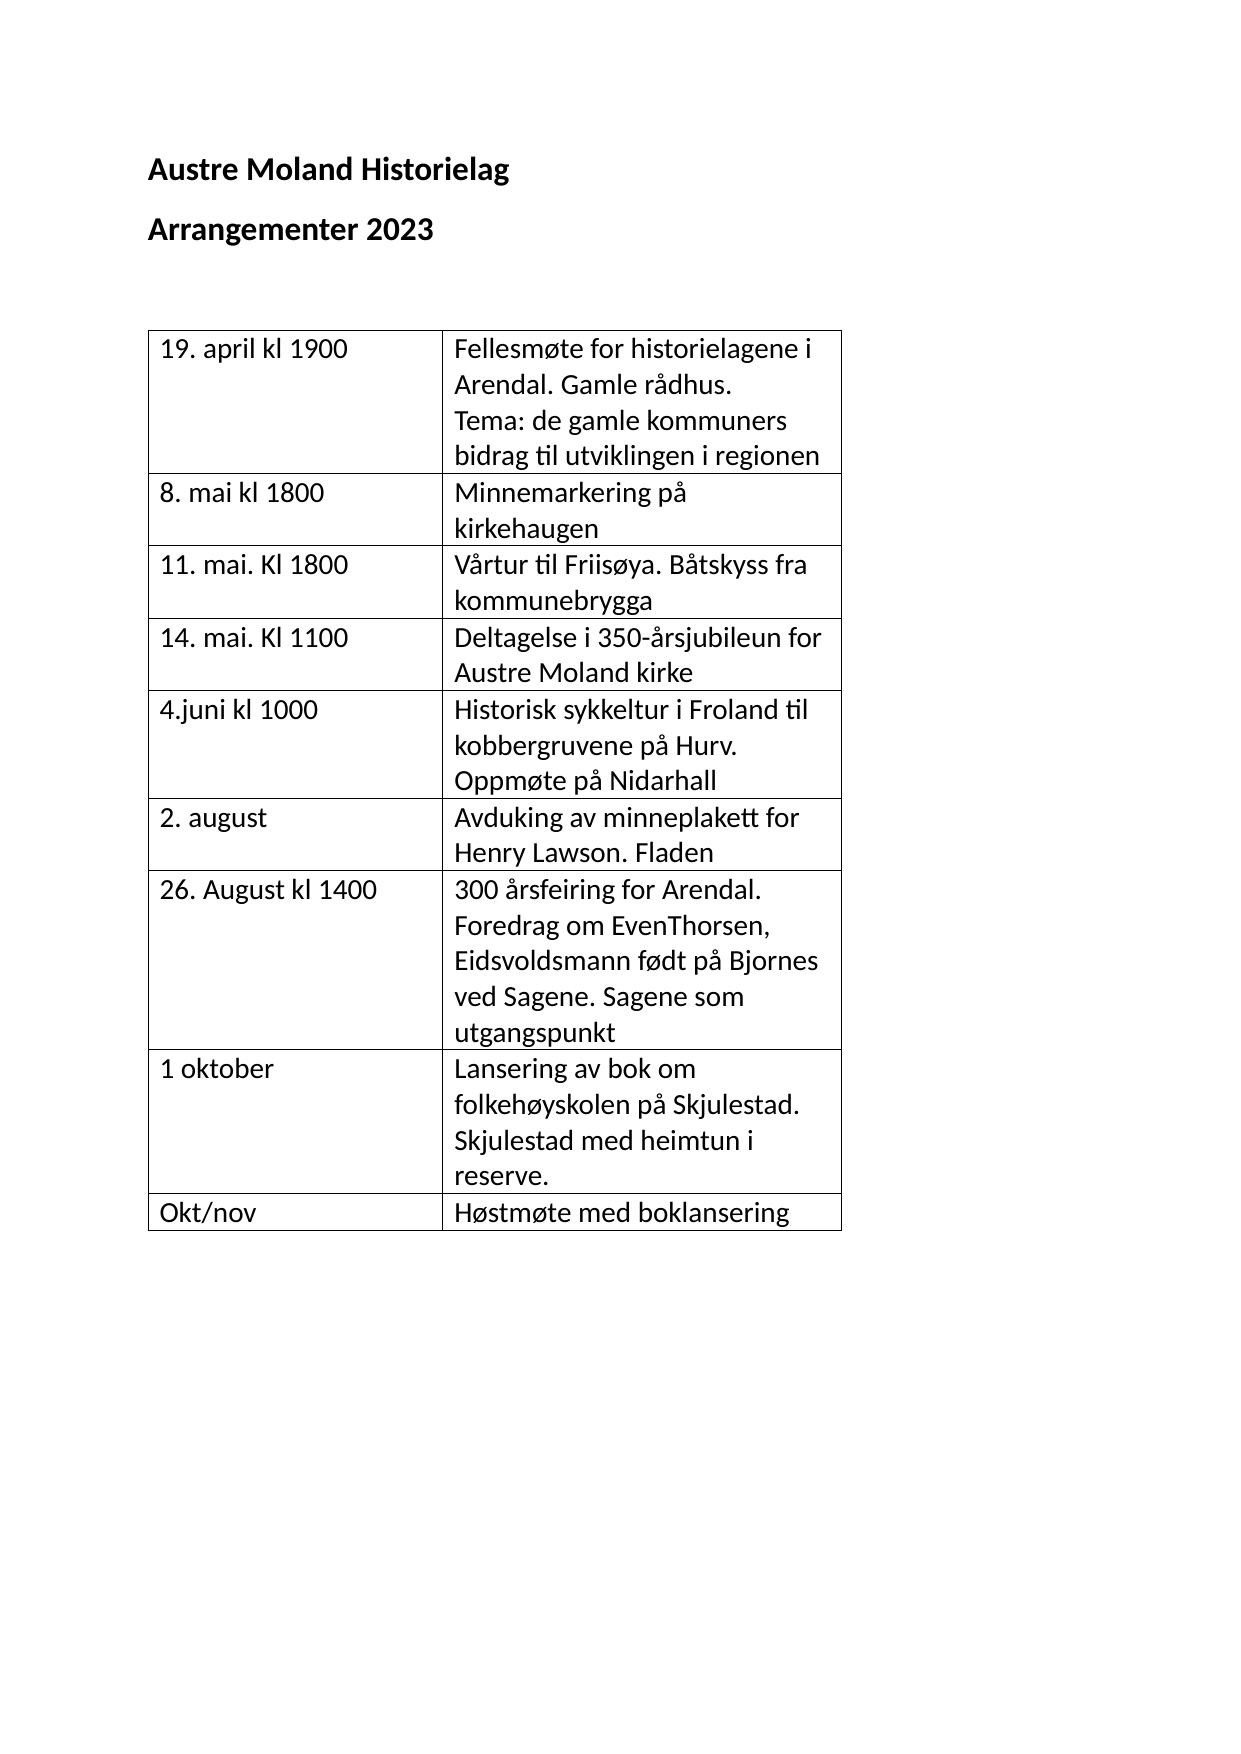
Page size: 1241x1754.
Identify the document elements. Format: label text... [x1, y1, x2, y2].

table_cell Avduking av minneplakett for Henry Lawson. Fladen [443, 799, 841, 870]
table_cell 1 oktober [149, 1050, 442, 1193]
table_header 19. april kl 1900 [149, 331, 442, 473]
table_cell Høstmøte med boklansering [443, 1194, 841, 1229]
table_cell Deltagelse i 350-årsjubileun for Austre Moland kirke [443, 619, 841, 690]
table_cell 11. mai. Kl 1800 [149, 546, 442, 618]
table_header Fellesmøte for historielagene i Arendal. Gamle rådhus. Tema: de gamle kommuners bidrag til utviklingen i regionen [443, 331, 841, 473]
table_cell Okt/nov [149, 1194, 442, 1229]
table_cell Historisk sykkeltur i Froland til kobbergruvene på Hurv. Oppmøte på Nidarhall [443, 691, 841, 798]
table_cell 300 årsfeiring for Arendal. Foredrag om EvenThorsen, Eidsvoldsmann født på Bjornes ved Sagene. Sagene som utgangspunkt [443, 871, 841, 1049]
table_cell Vårtur til Friisøya. Båtskyss fra kommunebrygga [443, 546, 841, 618]
table_cell 14. mai. Kl 1100 [149, 619, 442, 690]
table_cell Lansering av bok om folkehøyskolen på Skjulestad. Skjulestad med heimtun i reserve. [443, 1050, 841, 1193]
text Austre Moland Historielag [148, 148, 1093, 188]
table_cell 2. august [149, 799, 442, 870]
table_cell 26. August kl 1400 [149, 871, 442, 1049]
text Arrangementer 2023 [148, 208, 1093, 249]
table_cell 8. mai kl 1800 [149, 474, 442, 545]
table_cell Minnemarkering på kirkehaugen [443, 474, 841, 545]
table_cell 4.juni kl 1000 [149, 691, 442, 798]
